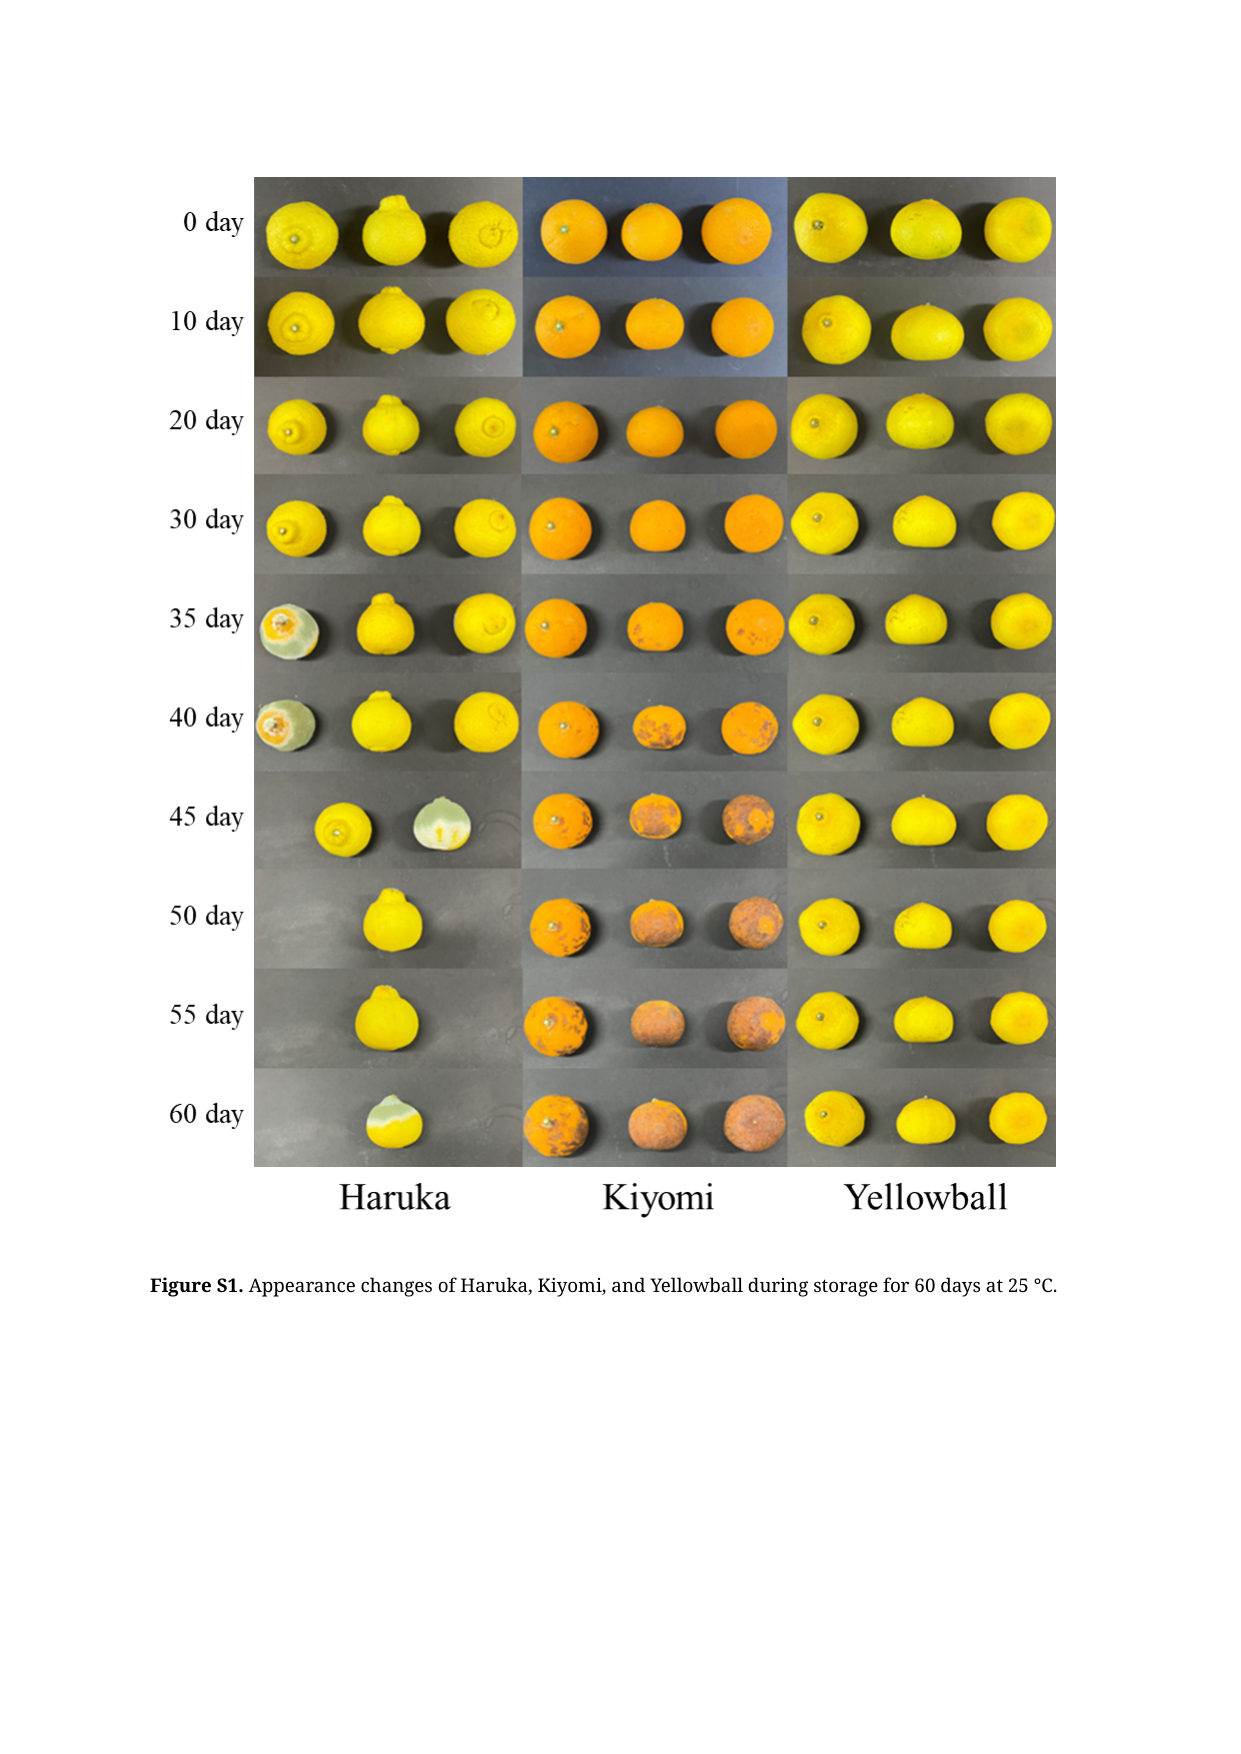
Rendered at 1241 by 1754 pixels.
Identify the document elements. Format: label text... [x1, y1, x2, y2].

picture [150, 177, 1056, 1242]
text Figure S1. Appearance changes of Haruka, Kiyomi, and Yellowball during storage for 60 days at 25 °C. [150, 1272, 1090, 1298]
